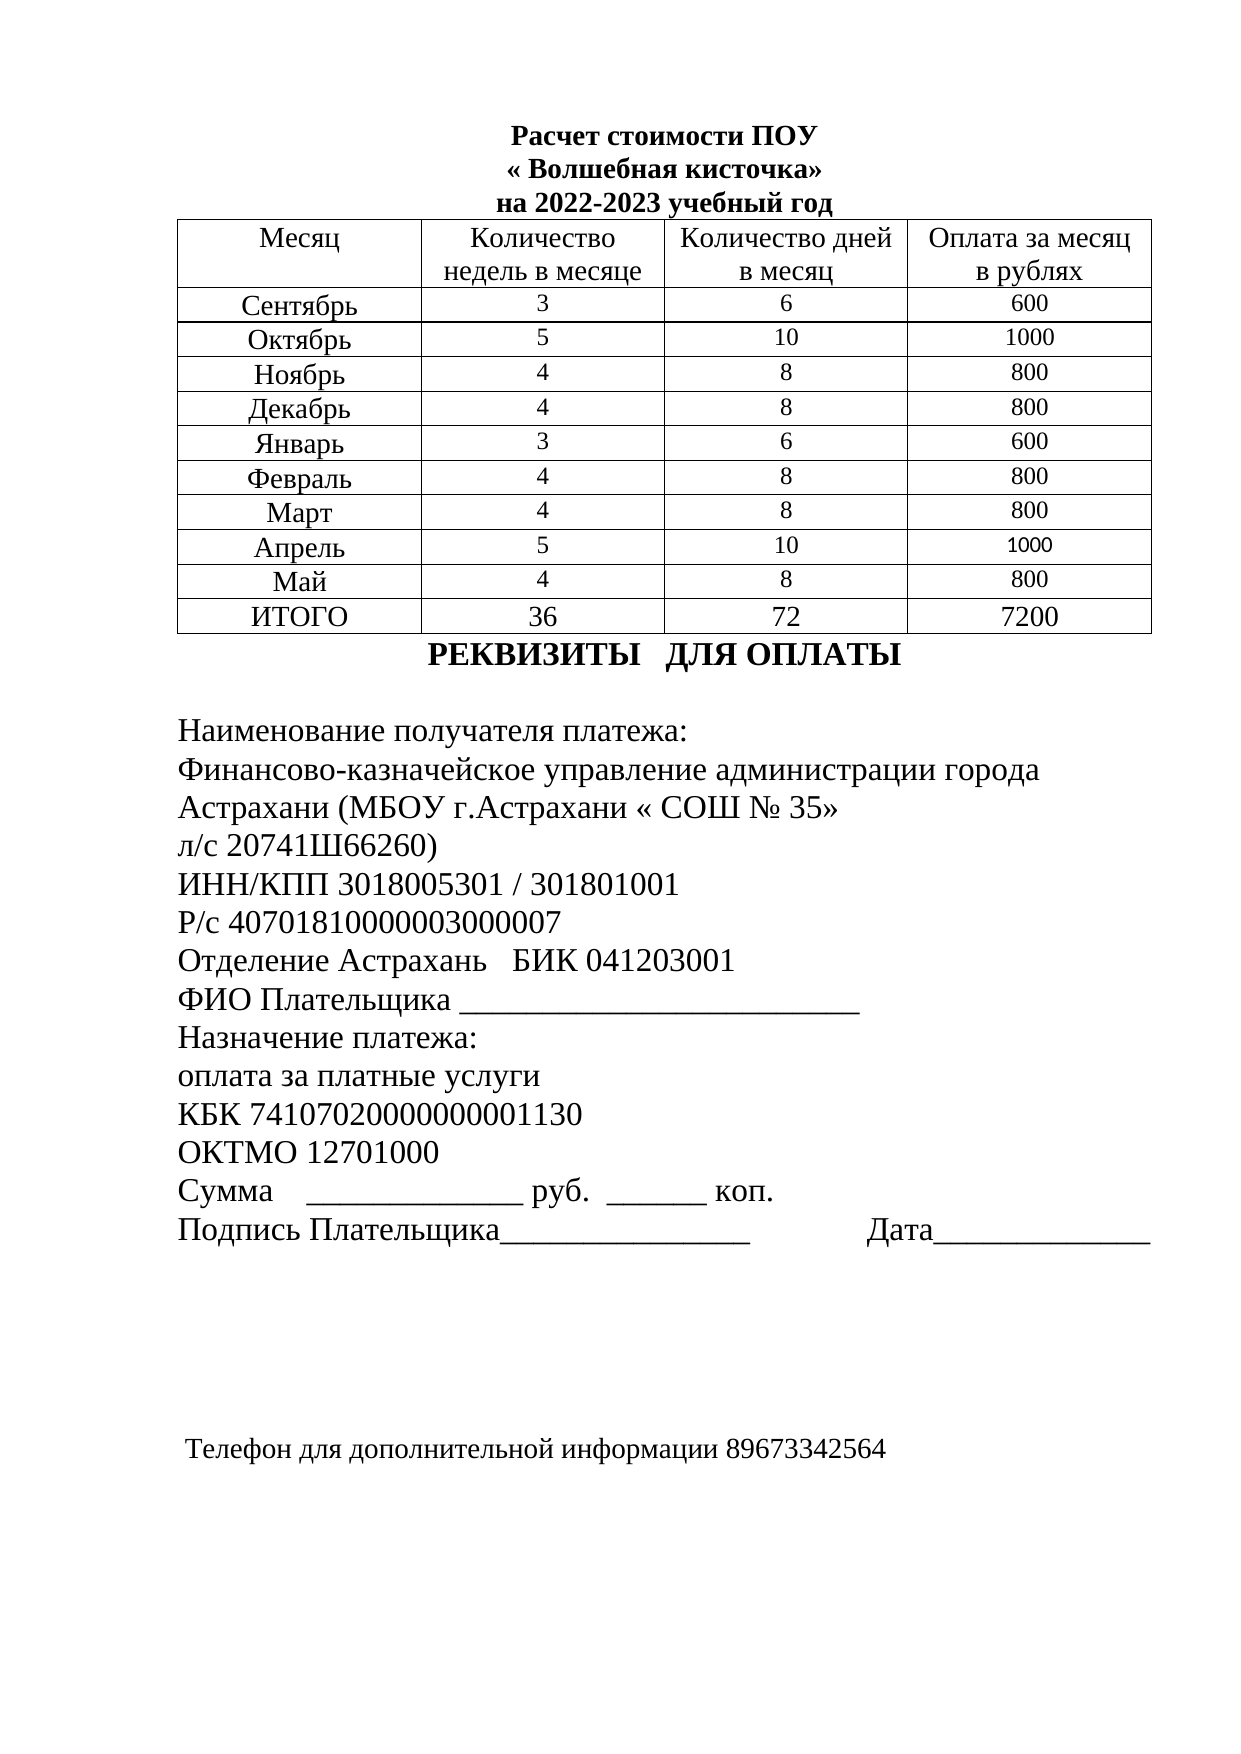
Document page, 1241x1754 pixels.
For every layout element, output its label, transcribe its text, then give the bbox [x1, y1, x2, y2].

table_header Оплата за месяц в рублях [908, 220, 1151, 287]
table_cell Январь [178, 426, 421, 460]
table_cell Апрель [178, 530, 421, 563]
table_cell 36 [422, 599, 664, 633]
text Телефон для дополнительной информации 89673342564 [177, 1431, 1152, 1464]
table_cell 4 [422, 461, 664, 494]
table_cell Март [178, 495, 421, 529]
table_cell Октябрь [178, 323, 421, 356]
table_cell 4 [422, 392, 664, 425]
table_cell 3 [422, 288, 664, 321]
text Расчет стоимости ПОУ [177, 118, 1152, 152]
table_cell 6 [665, 288, 907, 321]
text КБК 74107020000000001130 [177, 1094, 1152, 1132]
table_cell 800 [908, 495, 1151, 529]
table_cell 5 [422, 323, 664, 356]
table_cell Май [178, 565, 421, 598]
text ФИО Плательщика ________________________ [177, 979, 1152, 1017]
table_cell 10 [665, 530, 907, 563]
table_cell 4 [422, 565, 664, 598]
text на 2022-2023 учебный год [177, 185, 1152, 219]
table_cell 600 [908, 426, 1151, 460]
table_cell 8 [665, 495, 907, 529]
table_cell 800 [908, 461, 1151, 494]
table_cell Ноябрь [178, 357, 421, 391]
table_cell Февраль [178, 461, 421, 494]
table_cell 600 [908, 288, 1151, 321]
table_cell Декабрь [178, 392, 421, 425]
table_cell 800 [908, 392, 1151, 425]
text Отделение Астрахань БИК 041203001 [177, 940, 1152, 979]
table_cell Сентябрь [178, 288, 421, 321]
table_cell 8 [665, 357, 907, 391]
table_cell 800 [908, 565, 1151, 598]
text оплата за платные услуги [177, 1055, 1152, 1094]
text Наименование получателя платежа: [177, 710, 1152, 749]
text Р/с 40701810000003000007 [177, 902, 1152, 940]
table_header Месяц [178, 220, 421, 287]
table_cell 5 [422, 530, 664, 563]
table_cell 4 [422, 357, 664, 391]
table_cell 10 [665, 323, 907, 356]
text Сумма _____________ руб. ______ коп. [177, 1170, 1152, 1209]
table_cell 4 [422, 495, 664, 529]
table_cell 1000 [908, 323, 1151, 356]
text Финансово-казначейское управление администрации города Астрахани (МБОУ г.Астрахани « СОШ № 35» [177, 749, 1152, 825]
table_cell ИТОГО [178, 599, 421, 633]
table_header Количество недель в месяце [422, 220, 664, 287]
table_cell 800 [908, 357, 1151, 391]
table_cell 1000 [908, 530, 1151, 563]
table_cell 3 [422, 426, 664, 460]
table_header Количество дней в месяц [665, 220, 907, 287]
text « Волшебная кисточка» [177, 152, 1152, 185]
table_cell 8 [665, 392, 907, 425]
text л/с 20741Ш66260) [177, 825, 1152, 864]
table_cell 8 [665, 565, 907, 598]
text Подпись Плательщика_______________ Дата_____________ [177, 1209, 1152, 1247]
text Назначение платежа: [177, 1017, 1152, 1055]
table_cell 72 [665, 599, 907, 633]
table_cell 6 [665, 426, 907, 460]
text ИНН/КПП 3018005301 / 301801001 [177, 864, 1152, 902]
table_cell 8 [665, 461, 907, 494]
table_cell 7200 [908, 599, 1151, 633]
text РЕКВИЗИТЫ ДЛЯ ОПЛАТЫ [177, 634, 1152, 672]
text ОКТМО 12701000 [177, 1132, 1152, 1170]
